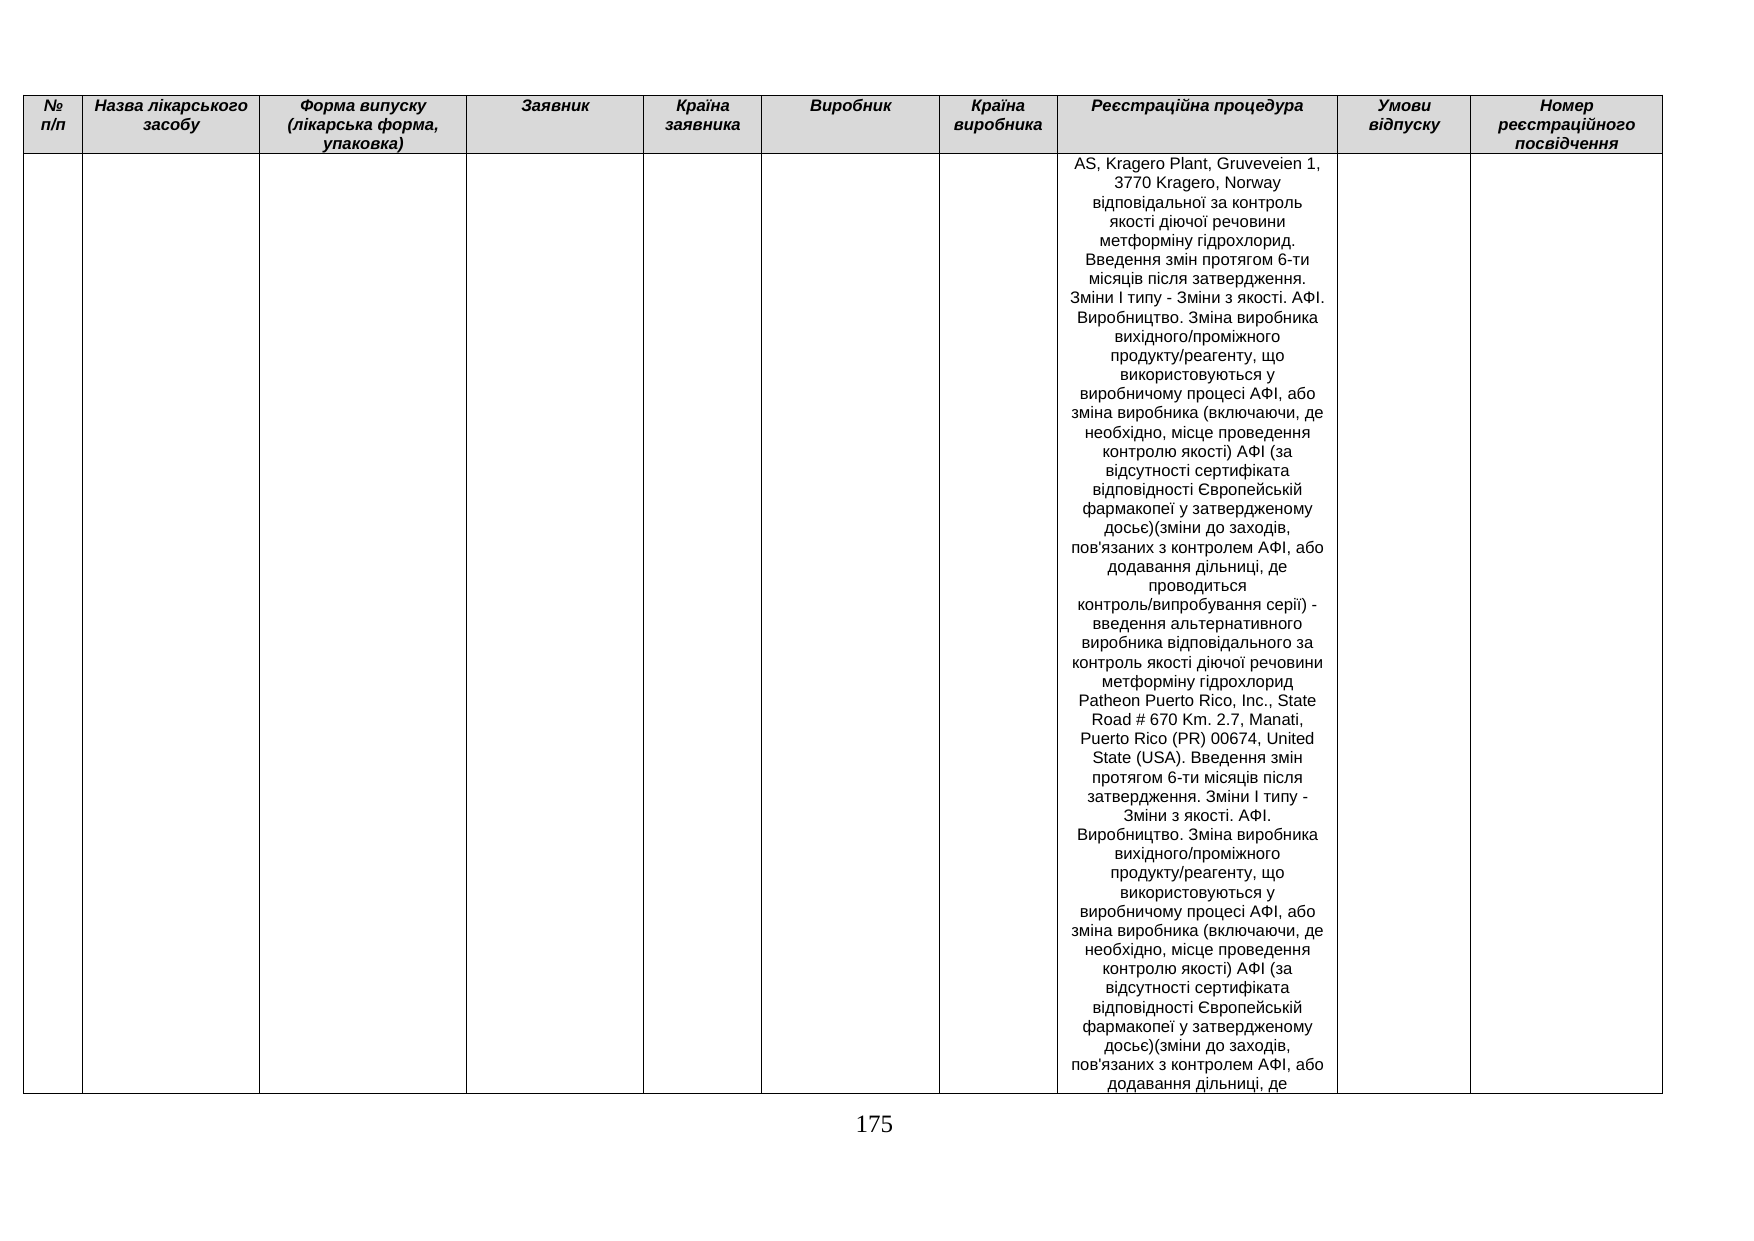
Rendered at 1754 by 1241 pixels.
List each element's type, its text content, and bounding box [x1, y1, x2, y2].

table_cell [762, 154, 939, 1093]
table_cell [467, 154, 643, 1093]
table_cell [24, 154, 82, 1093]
table_header Виробник [762, 96, 939, 153]
table_header Умови відпуску [1338, 96, 1470, 153]
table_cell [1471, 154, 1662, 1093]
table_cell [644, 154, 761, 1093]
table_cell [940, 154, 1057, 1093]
table_header Країна виробника [940, 96, 1057, 153]
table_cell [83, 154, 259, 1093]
table_header Заявник [467, 96, 643, 153]
table_header Форма випуску (лікарська форма, упаковка) [260, 96, 466, 153]
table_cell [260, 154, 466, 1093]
table_header Країна заявника [644, 96, 761, 153]
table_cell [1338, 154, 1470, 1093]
table_header Реєстраційна процедура [1058, 96, 1337, 153]
table_header Номер реєстраційного посвідчення [1471, 96, 1662, 153]
table_header № п/п [24, 96, 82, 153]
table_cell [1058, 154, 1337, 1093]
table_header Назва лікарського засобу [83, 96, 259, 153]
